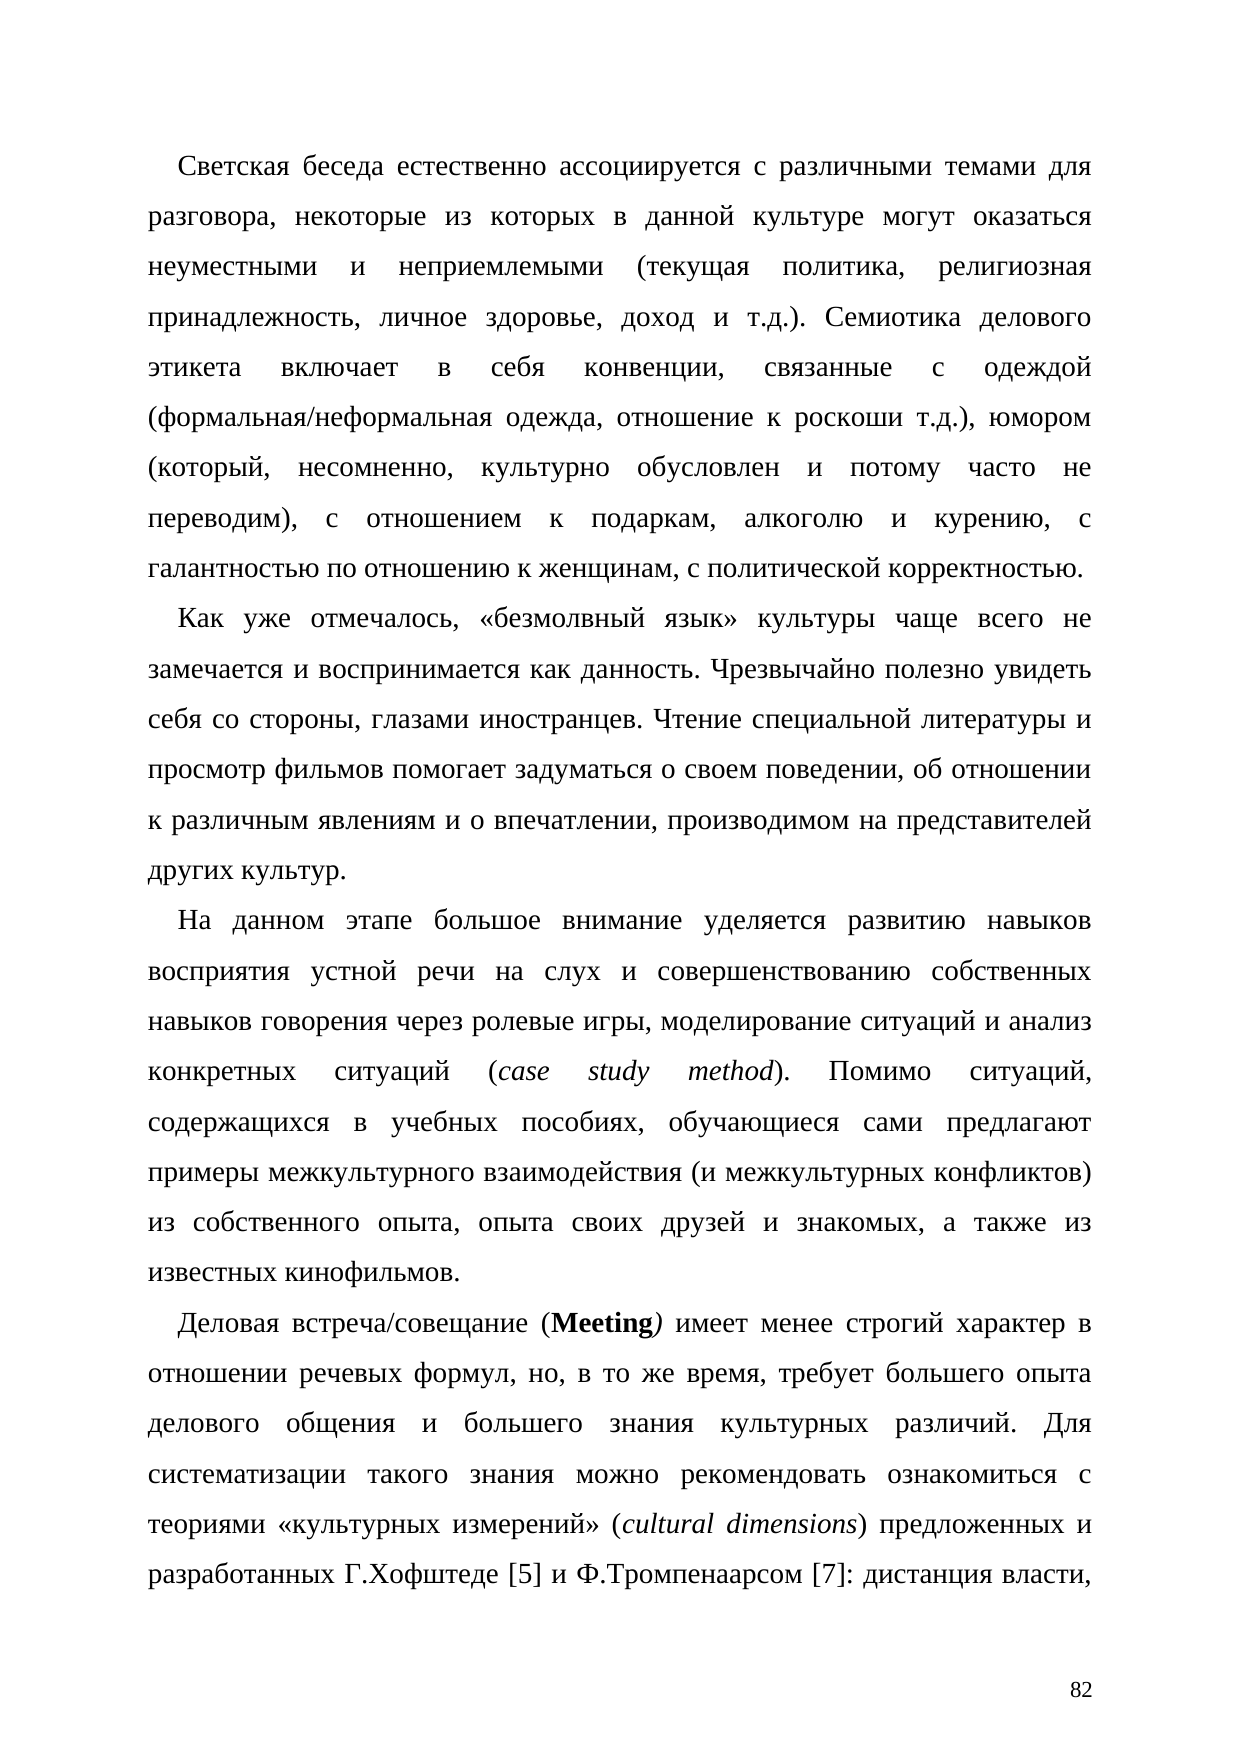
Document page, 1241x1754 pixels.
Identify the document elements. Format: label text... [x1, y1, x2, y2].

text Как уже отмечалось, «безмолвный язык» культуры чаще всего не замечается и воспринимается как данность. Чрезвычайно полезно увидеть себя со стороны, глазами иностранцев. Чтение специальной литературы и просмотр фильмов помогает задуматься о своем поведении, об отношении к различным явлениям и о впечатлении, производимом на представителей других культур. [148, 601, 1092, 886]
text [148, 1305, 1092, 1590]
text Светская беседа естественно ассоциируется с различными темами для разговора, некоторые из которых в данной культуре могут оказаться неуместными и неприемлемыми (текущая политика, религиозная принадлежность, личное здоровье, доход и т.д.). Семиотика делового этикета включает в себя конвенции, связанные с одеждой (формальная/неформальная одежда, отношение к роскоши т.д.), юмором (который, несомненно, культурно обусловлен и потому часто не переводим), с отношением к подаркам, алкоголю и курению, с галантностью по отношению к женщинам, с политической корректностью. [148, 148, 1092, 584]
text На данном этапе большое внимание уделяется развитию навыков восприятия устной речи на слух и совершенствованию собственных навыков говорения через ролевые игры, моделирование ситуаций и анализ конкретных ситуаций (case study method). Помимо ситуаций, содержащихся в учебных пособиях, обучающиеся сами предлагают примеры межкультурного взаимодействия (и межкультурных конфликтов) из собственного опыта, опыта своих друзей и знакомых, а также из известных кинофильмов. [148, 902, 1092, 1288]
